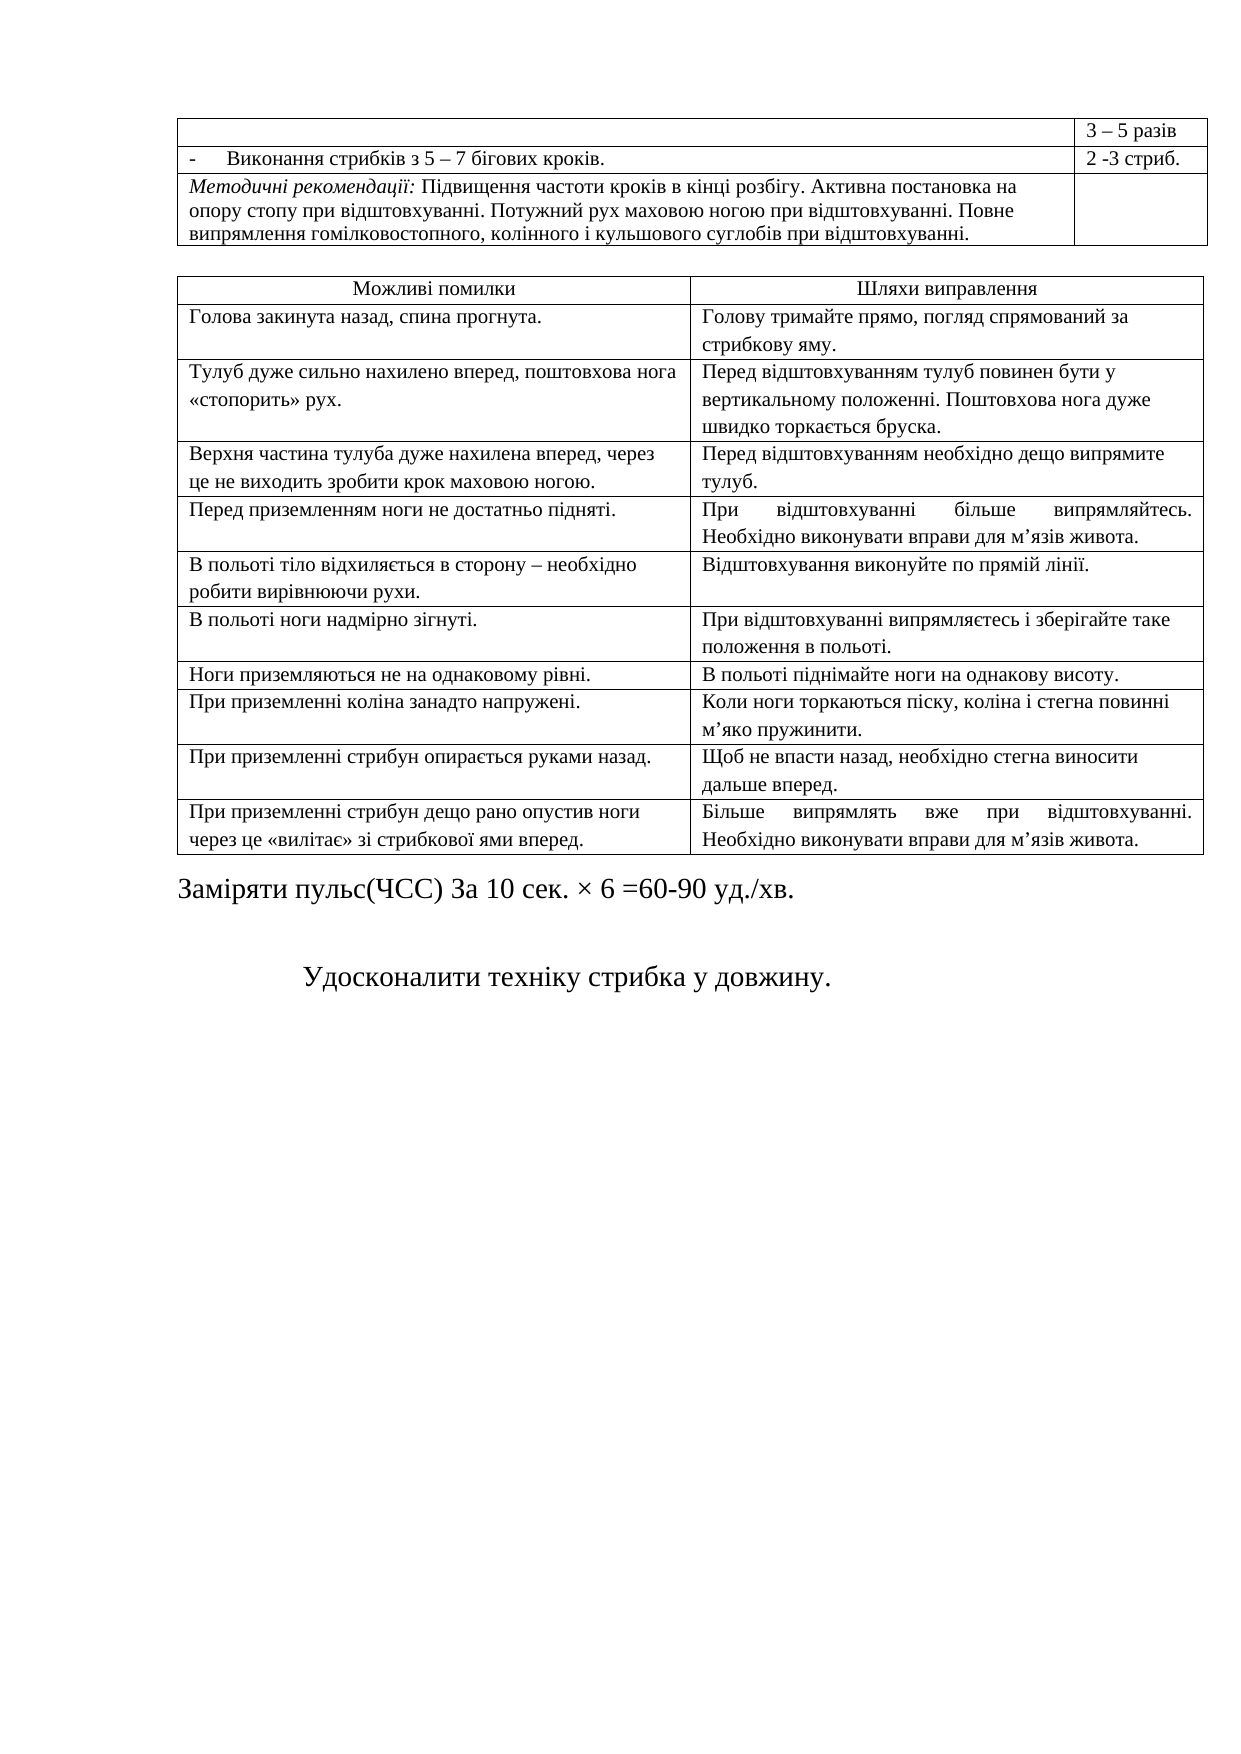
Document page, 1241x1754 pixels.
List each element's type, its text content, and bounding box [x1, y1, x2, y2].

list Удосконалити техніку стрибка у довжину. [302, 959, 1152, 992]
table_header Можливі помилки [178, 277, 690, 303]
table_cell Більше випрямлять вже при відштовхуванні. Необхідно виконувати вправи для м’язів живота. [691, 800, 1203, 854]
table_cell В польоті тіло відхиляється в сторону – необхідно робити вирівнюючи рухи. [178, 552, 690, 606]
table_cell Ноги приземляються не на однаковому рівні. [178, 662, 690, 689]
table_cell Голову тримайте прямо, погляд спрямований за стрибкову яму. [691, 305, 1203, 358]
table_cell При приземленні коліна занадто напружені. [178, 690, 690, 744]
table_header Шляхи виправлення [691, 277, 1203, 303]
table_cell Перед відштовхуванням тулуб повинен бути у вертикальному положенні. Поштовхова нога дуже швидко торкається бруска. [691, 360, 1203, 441]
table_cell Методичні рекомендації: Підвищення частоти кроків в кінці розбігу. Активна постановка на опору стопу при відштовхуванні. Потужний рух маховою ногою при відштовхуванні. Повне випрямлення гомілковостопного, колінного і кульшового суглобів при відштовхуванні. [178, 174, 1074, 245]
table_cell Верхня частина тулуба дуже нахилена вперед, через це не виходить зробити крок маховою ногою. [178, 442, 690, 496]
table_cell В польоті піднімайте ноги на однакову висоту. [691, 662, 1203, 689]
table_cell 2 -3 стриб. [1075, 147, 1207, 173]
table_cell Перед відштовхуванням необхідно дещо випрямите тулуб. [691, 442, 1203, 496]
table_cell [1075, 174, 1207, 245]
table_cell Голова закинута назад, спина прогнута. [178, 305, 690, 358]
table_cell При відштовхуванні більше випрямляйтесь. Необхідно виконувати вправи для м’язів живота. [691, 497, 1203, 551]
table_header [178, 119, 1074, 146]
table_header 3 – 5 разів [1075, 119, 1207, 146]
table_cell При приземленні стрибун дещо рано опустив ноги через це «вилітає» зі стрибкової ями вперед. [178, 800, 690, 854]
table_cell Відштовхування виконуйте по прямій лінії. [691, 552, 1203, 606]
table_cell Щоб не впасти назад, необхідно стегна виносити дальше вперед. [691, 745, 1203, 799]
table_cell При приземленні стрибун опирається руками назад. [178, 745, 690, 799]
table_cell При відштовхуванні випрямляєтесь і зберігайте таке положення в польоті. [691, 607, 1203, 661]
table_cell Перед приземленням ноги не достатньо підняті. [178, 497, 690, 551]
table_cell Тулуб дуже сильно нахилено вперед, поштовхова нога «стопорить» рух. [178, 360, 690, 441]
table_cell Коли ноги торкаються піску, коліна і стегна повинні м’яко пружинити. [691, 690, 1203, 744]
table_cell - Виконання стрибків з 5 – 7 бігових кроків. [178, 147, 1074, 173]
text Заміряти пульс(ЧСС) За 10 сек. × 6 =60-90 уд./хв. [177, 855, 1152, 905]
table_cell В польоті ноги надмірно зігнуті. [178, 607, 690, 661]
